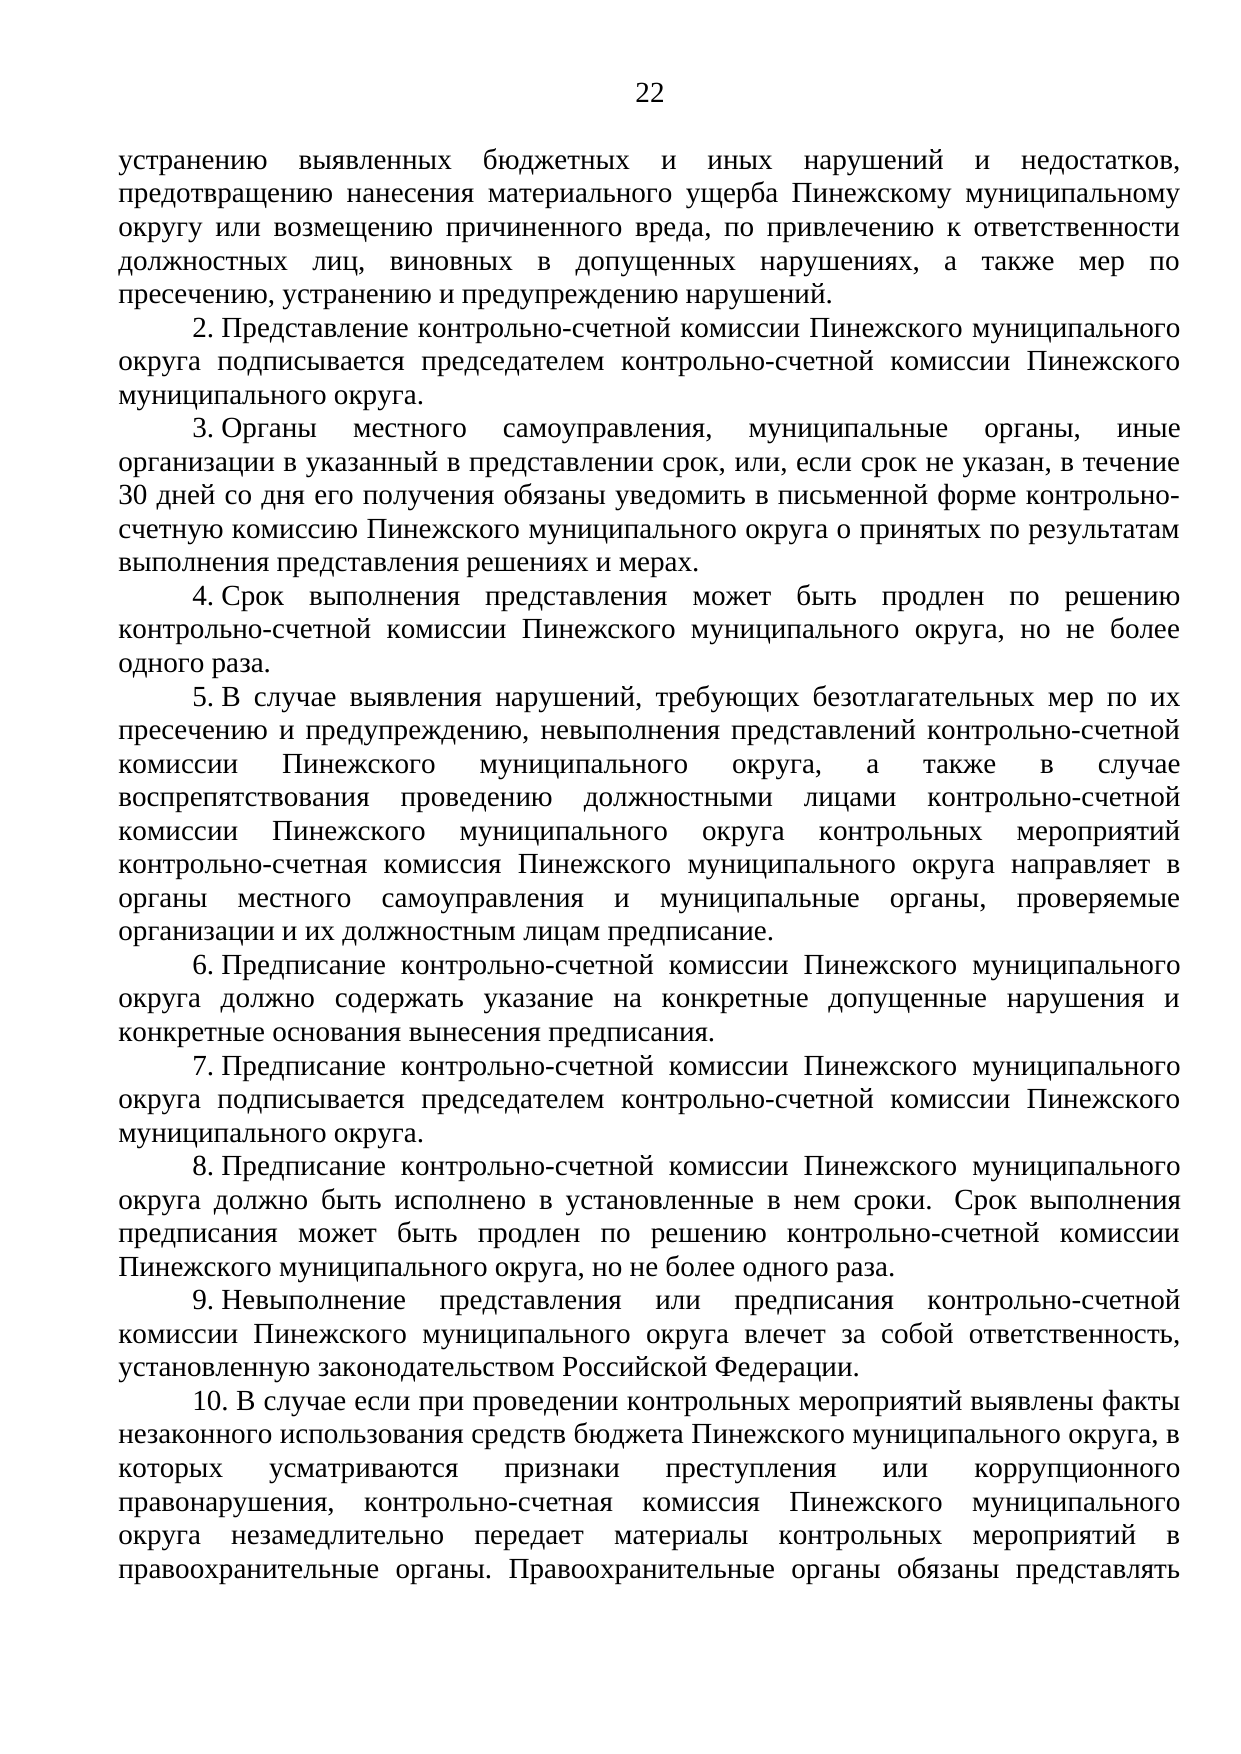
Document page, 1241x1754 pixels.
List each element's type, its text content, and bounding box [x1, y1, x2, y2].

text 2. Представление контрольно-счетной комиссии Пинежского муниципального округа подписывается председателем контрольно-счетной комиссии Пинежского муниципального округа. [118, 310, 1181, 410]
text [118, 1383, 1181, 1584]
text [118, 142, 1181, 310]
text 8. Предписание контрольно-счетной комиссии Пинежского муниципального округа должно быть исполнено в установленные в нем сроки. Срок выполнения предписания может быть продлен по решению контрольно-счетной комиссии Пинежского муниципального округа, но не более одного раза. [118, 1148, 1181, 1282]
text 9. Невыполнение представления или предписания контрольно-счетной комиссии Пинежского муниципального округа влечет за собой ответственность, установленную законодательством Российской Федерации. [118, 1282, 1181, 1383]
text 7. Предписание контрольно-счетной комиссии Пинежского муниципального округа подписывается председателем контрольно-счетной комиссии Пинежского муниципального округа. [118, 1048, 1181, 1148]
text 3. Органы местного самоуправления, муниципальные органы, иные организации в указанный в представлении срок, или, если срок не указан, в течение 30 дней со дня его получения обязаны уведомить в письменной форме контрольно-счетную комиссию Пинежского муниципального округа о принятых по результатам выполнения представления решениях и мерах. [118, 410, 1181, 578]
text 6. Предписание контрольно-счетной комиссии Пинежского муниципального округа должно содержать указание на конкретные допущенные нарушения и конкретные основания вынесения предписания. [118, 947, 1181, 1048]
text 5. В случае выявления нарушений, требующих безотлагательных мер по их пресечению и предупреждению, невыполнения представлений контрольно-счетной комиссии Пинежского муниципального округа, а также в случае воспрепятствования проведению должностными лицами контрольно-счетной комиссии Пинежского муниципального округа контрольных мероприятий контрольно-счетная комиссия Пинежского муниципального округа направляет в органы местного самоуправления и муниципальные органы, проверяемые организации и их должностным лицам предписание. [118, 679, 1181, 947]
text 4. Срок выполнения представления может быть продлен по решению контрольно-счетной комиссии Пинежского муниципального округа, но не более одного раза. [118, 578, 1181, 679]
